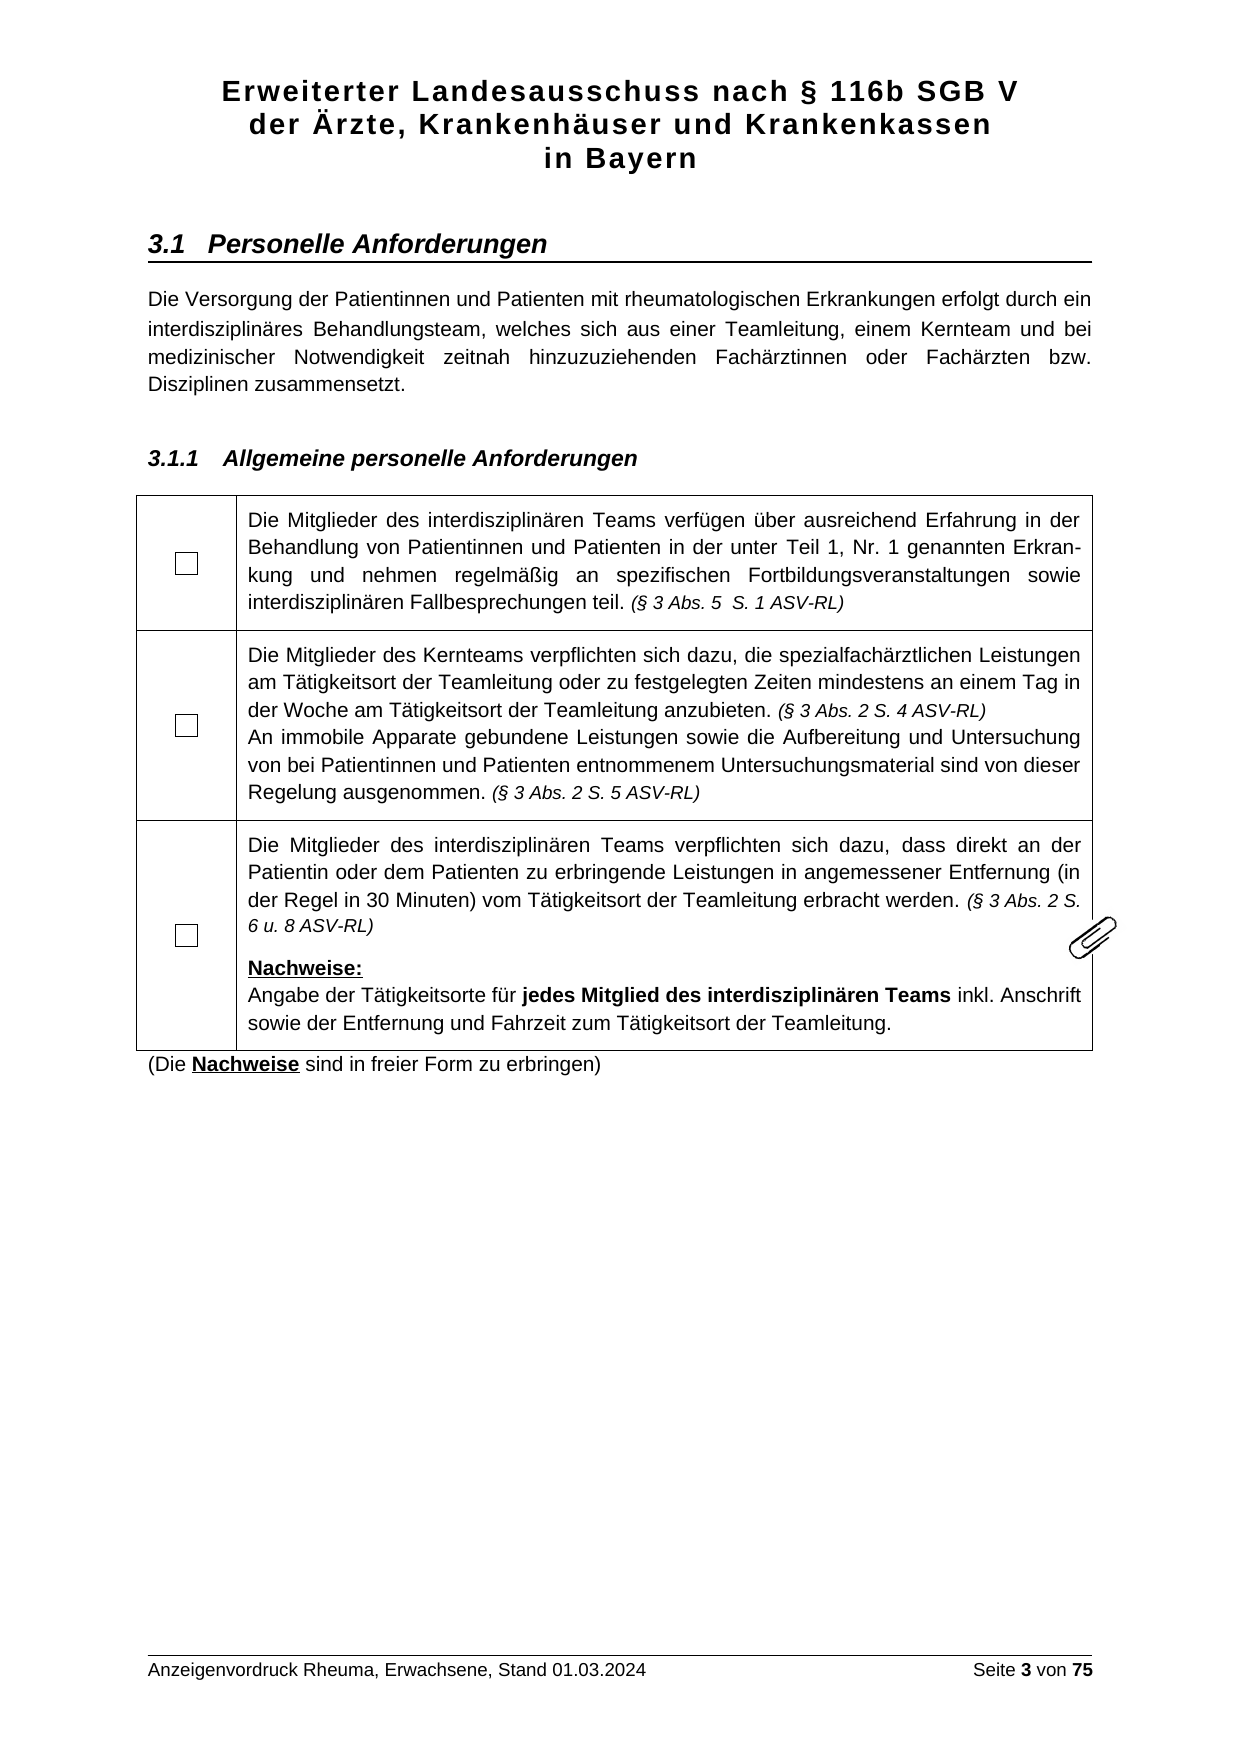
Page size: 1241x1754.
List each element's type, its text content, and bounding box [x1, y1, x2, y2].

subtitle Allgemeine personelle Anforderungen [148, 444, 1092, 471]
table_cell [137, 631, 236, 819]
text Die Versorgung der Patientinnen und Patienten mit rheumatologischen Erkrankungen erfolgt durch ein interdisziplinäres Behandlungsteam, welches sich aus einer Teamleitung, einem Kernteam und bei medizinischer Notwendigkeit zeitnah hinzuzuziehenden Fachärztinnen oder Fachärzten bzw. Disziplinen zusammensetzt. [148, 287, 1092, 396]
table_cell Die Mitglieder des interdisziplinären Teams verpflichten sich dazu, dass direkt an der Patientin oder dem Patienten zu erbringende Leistungen in angemessener Entfernung (in der Regel in 30 Minuten) vom Tätigkeitsort der Teamleitung erbracht werden. (§ 3 Abs. 2 S. 6 u. 8 ASV-RL) Nachweise: Angabe der Tätigkeitsorte für jedes Mitglied des interdisziplinären Teams inkl. Anschrift sowie der Entfernung und Fahrzeit zum Tätigkeitsort der Teamleitung. [237, 821, 1092, 1050]
text (Die Nachweise sind in freier Form zu erbringen) [148, 1051, 1092, 1075]
table_cell [137, 821, 236, 1050]
table_header Die Mitglieder des interdisziplinären Teams verfügen über ausreichend Erfahrung in der Behandlung von Patientinnen und Patienten in der unter Teil 1, Nr. 1 genannten Erkrankung und nehmen regelmäßig an spezifischen Fortbildungsveranstaltungen sowie interdisziplinären Fallbesprechungen teil. (§ 3 Abs. 5 S. 1 ASV-RL) [237, 496, 1092, 630]
table_header [137, 496, 236, 630]
subtitle Personelle Anforderungen [148, 228, 1092, 261]
table_cell Die Mitglieder des Kernteams verpflichten sich dazu, die spezialfachärztlichen Leistungen am Tätigkeitsort der Teamleitung oder zu festgelegten Zeiten mindestens an einem Tag in der Woche am Tätigkeitsort der Teamleitung anzubieten. (§ 3 Abs. 2 S. 4 ASV-RL) An immobile Apparate gebundene Leistungen sowie die Aufbereitung und Untersuchung von bei Patientinnen und Patienten entnommenem Untersuchungsmaterial sind von dieser Regelung ausgenommen. (§ 3 Abs. 2 S. 5 ASV-RL) [237, 631, 1092, 819]
